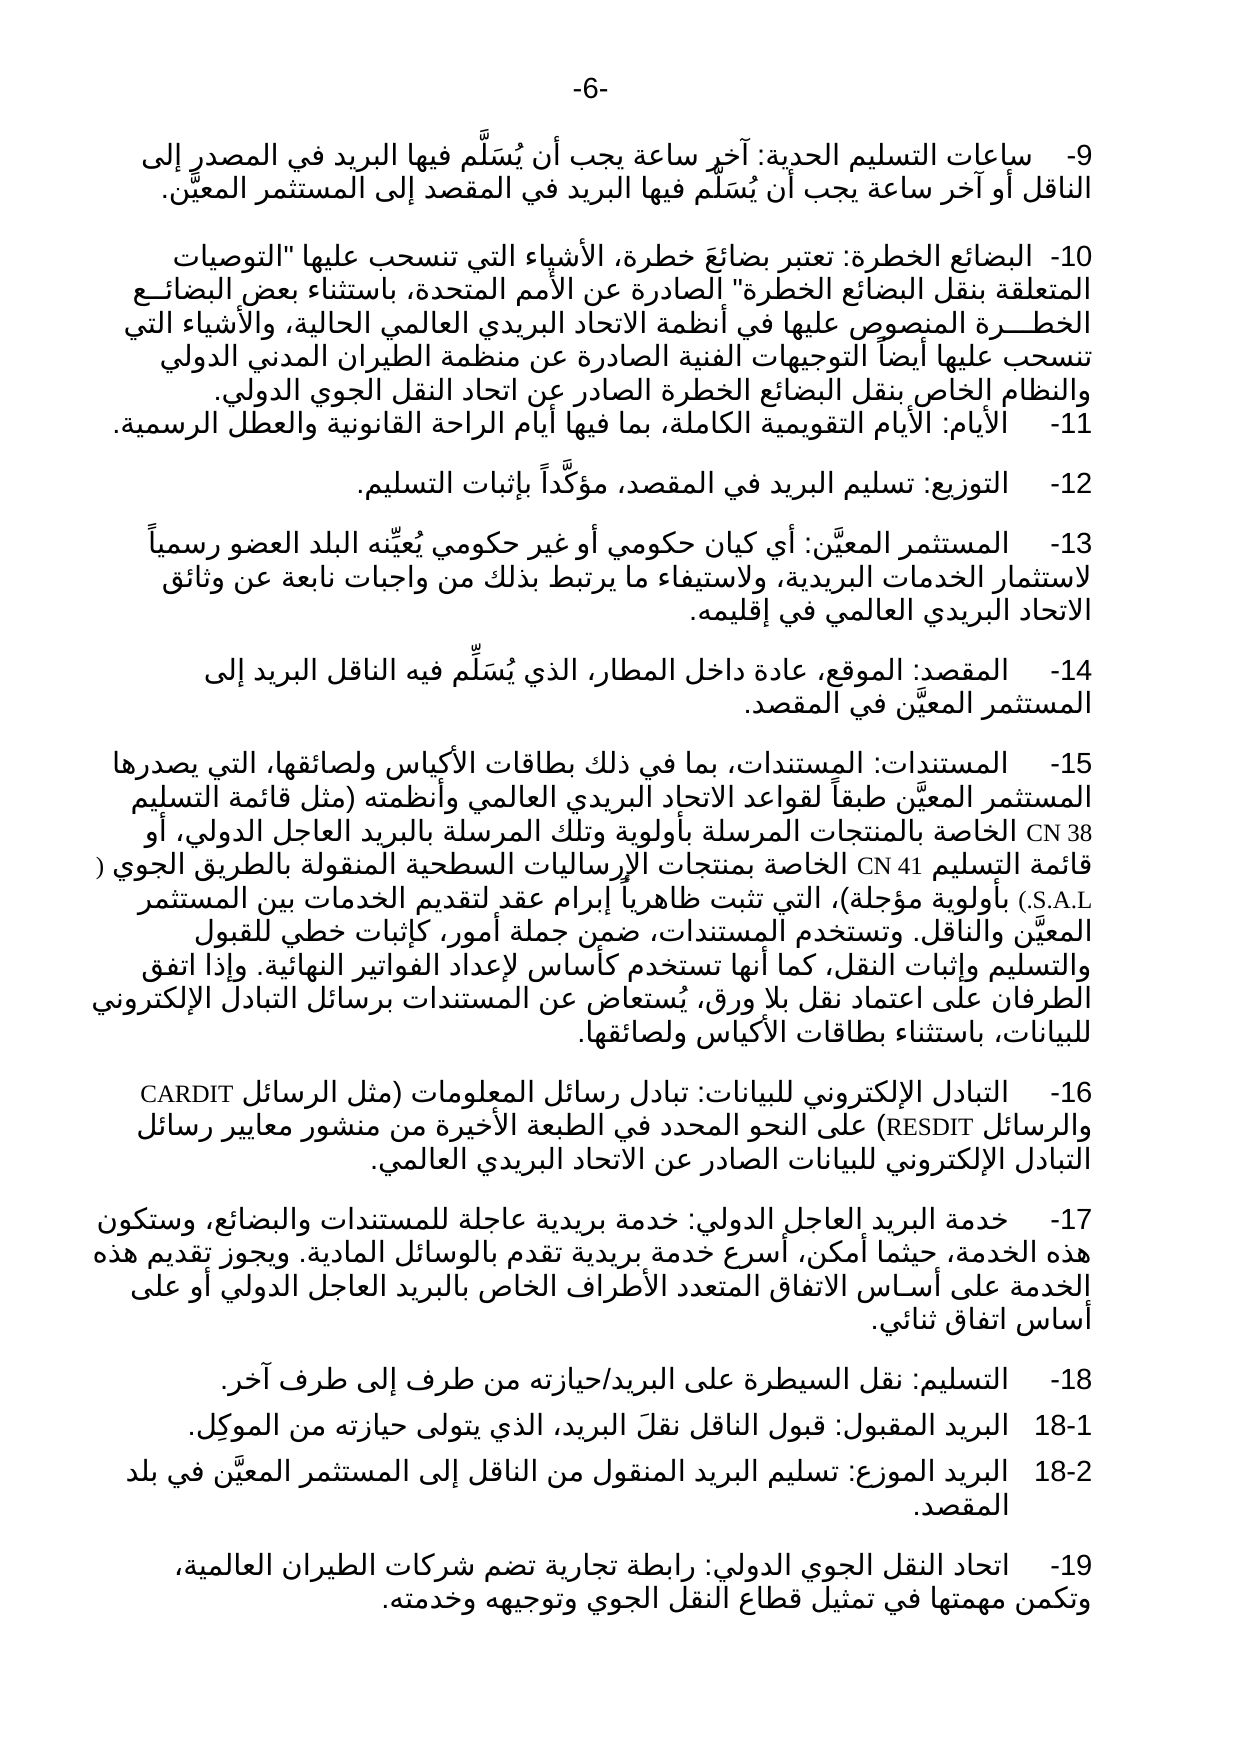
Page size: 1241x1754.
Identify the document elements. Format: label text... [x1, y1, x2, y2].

text 18- التسليم: نقل السيطرة على البريد/حيازته من طرف إلى طرف آخر. [89, 1362, 1092, 1396]
text 18-1 البريد المقبول: قبول الناقل نقلَ البريد، الذي يتولى حيازته من الموكِل. [89, 1408, 1092, 1442]
text 13- المستثمر المعيَّن: أي كيان حكومي أو غير حكومي يُعيِّنه البلد العضو رسمياً لاستثمار الخدمات البريدية، ولاستيفاء ما يرتبط بذلك من واجبات نابعة عن وثائق الاتحاد البريدي العالمي في إقليمه. [89, 526, 1092, 627]
text 9- ساعات التسليم الحدية: آخر ساعة يجب أن يُسَلَّم فيها البريد في المصدر إلى الناقل أو آخر ساعة يجب أن يُسَلَّم فيها البريد في المقصد إلى المستثمر المعيَّن. [89, 138, 1092, 205]
text 17- خدمة البريد العاجل الدولي: خدمة بريدية عاجلة للمستندات والبضائع، وستكون هذه الخدمة، حيثما أمكن، أسرع خدمة بريدية تقدم بالوسائل المادية. ويجوز تقديم هذه الخدمة على أسـاس الاتفاق المتعدد الأطراف الخاص بالبريد العاجل الدولي أو على أساس اتفاق ثنائي. [89, 1202, 1092, 1336]
text 10- البضائع الخطرة: تعتبر بضائعَ خطرة، الأشياء التي تنسحب عليها "التوصيات المتعلقة بنقل البضائع الخطرة" الصادرة عن الأمم المتحدة، باستثناء بعض البضائــع الخطـــرة المنصوص عليها في أنظمة الاتحاد البريدي العالمي الحالية، والأشياء التي تنسحب عليها أيضاً التوجيهات الفنية الصادرة عن منظمة الطيران المدني الدولي والنظام الخاص بنقل البضائع الخطرة الصادر عن اتحاد النقل الجوي الدولي. [89, 238, 1092, 406]
text 16- التبادل الإلكتروني للبيانات: تبادل رسائل المعلومات (مثل الرسائل CARDIT والرسائل RESDIT) على النحو المحدد في الطبعة الأخيرة من منشور معايير رسائل التبادل الإلكتروني للبيانات الصادر عن الاتحاد البريدي العالمي. [89, 1075, 1092, 1175]
text 19- اتحاد النقل الجوي الدولي: رابطة تجارية تضم شركات الطيران العالمية، وتكمن مهمتها في تمثيل قطاع النقل الجوي وتوجيهه وخدمته. [89, 1548, 1092, 1615]
text 14- المقصد: الموقع، عادة داخل المطار، الذي يُسَلِّم فيه الناقل البريد إلى المستثمر المعيَّن في المقصد. [89, 653, 1092, 720]
text 11- الأيام: الأيام التقويمية الكاملة، بما فيها أيام الراحة القانونية والعطل الرسمية. [89, 406, 1092, 440]
text 18-2 البريد الموزع: تسليم البريد المنقول من الناقل إلى المستثمر المعيَّن في بلد المقصد. [89, 1454, 1092, 1521]
text 12- التوزيع: تسليم البريد في المقصد، مؤكَّداً بإثبات التسليم. [89, 466, 1092, 500]
text 15- المستندات: المستندات، بما في ذلك بطاقات الأكياس ولصائقها، التي يصدرها المستثمر المعيَّن طبقاً لقواعد الاتحاد البريدي العالمي وأنظمته (مثل قائمة التسليم CN 38 الخاصة بالمنتجات المرسلة بأولوية وتلك المرسلة بالبريد العاجل الدولي، أو قائمة التسليم CN 41 الخاصة بمنتجات الإرساليات السطحية المنقولة بالطريق الجوي (S.A.L.) بأولوية مؤجلة)، التي تثبت ظاهرياً إبرام عقد لتقديم الخدمات بين المستثمر المعيَّن والناقل. وتستخدم المستندات، ضمن جملة أمور، كإثبات خطي للقبول والتسليم وإثبات النقل، كما أنها تستخدم كأساس لإعداد الفواتير النهائية. وإذا اتفق الطرفان على اعتماد نقل بلا ورق، يُستعاض عن المستندات برسائل التبادل الإلكتروني للبيانات، باستثناء بطاقات الأكياس ولصائقها. [89, 746, 1092, 1048]
